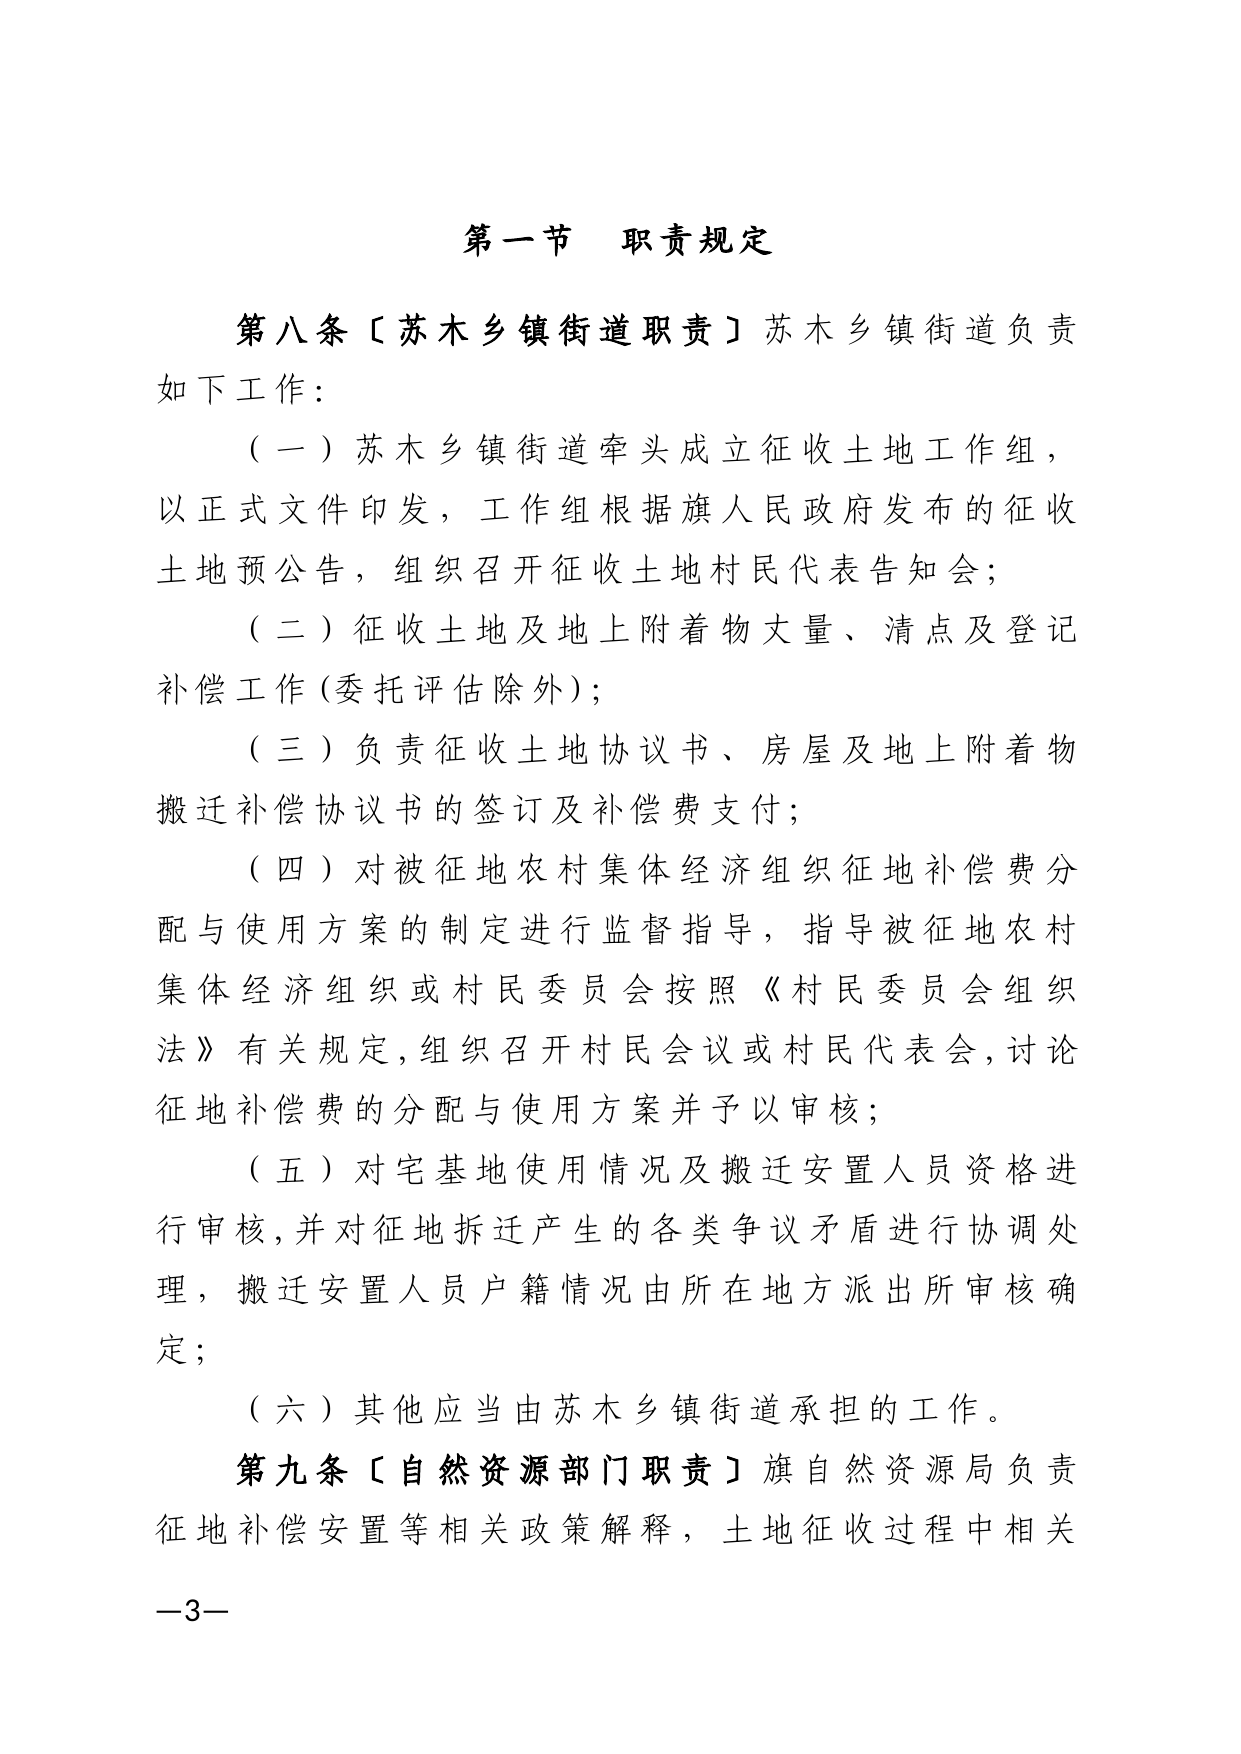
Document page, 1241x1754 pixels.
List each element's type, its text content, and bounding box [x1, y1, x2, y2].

list 其他应当由苏木乡镇街道承担的工作。 [155, 1378, 1085, 1438]
text 第八条〔苏木乡镇街道职责〕苏木乡镇街道负责如下工作： [155, 298, 1085, 418]
list 对宅基地使用情况及搬迁安置人员资格进行审核,并对征地拆迁产生的各类争议矛盾进行协调处理，搬迁安置人员户籍情况由所在地方派出所审核确定； [155, 1138, 1085, 1378]
list 苏木乡镇街道牵头成立征收土地工作组，以正式文件印发，工作组根据旗人民政府发布的征收土地预公告，组织召开征收土地村民代表告知会； [155, 418, 1085, 598]
list 负责征收土地协议书、房屋及地上附着物搬迁补偿协议书的签订及补偿费支付； [155, 718, 1085, 838]
text 第一节 职责规定 [155, 208, 1085, 268]
list 征收土地及地上附着物丈量、清点及登记补偿工作(委托评估除外)； [155, 598, 1085, 718]
list 对被征地农村集体经济组织征地补偿费分配与使用方案的制定进行监督指导，指导被征地农村集体经济组织或村民委员会按照《村民委员会组织法》有关规定,组织召开村民会议或村民代表会,讨论征地补偿费的分配与使用方案并予以审核； [155, 838, 1085, 1138]
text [155, 1438, 1085, 1558]
